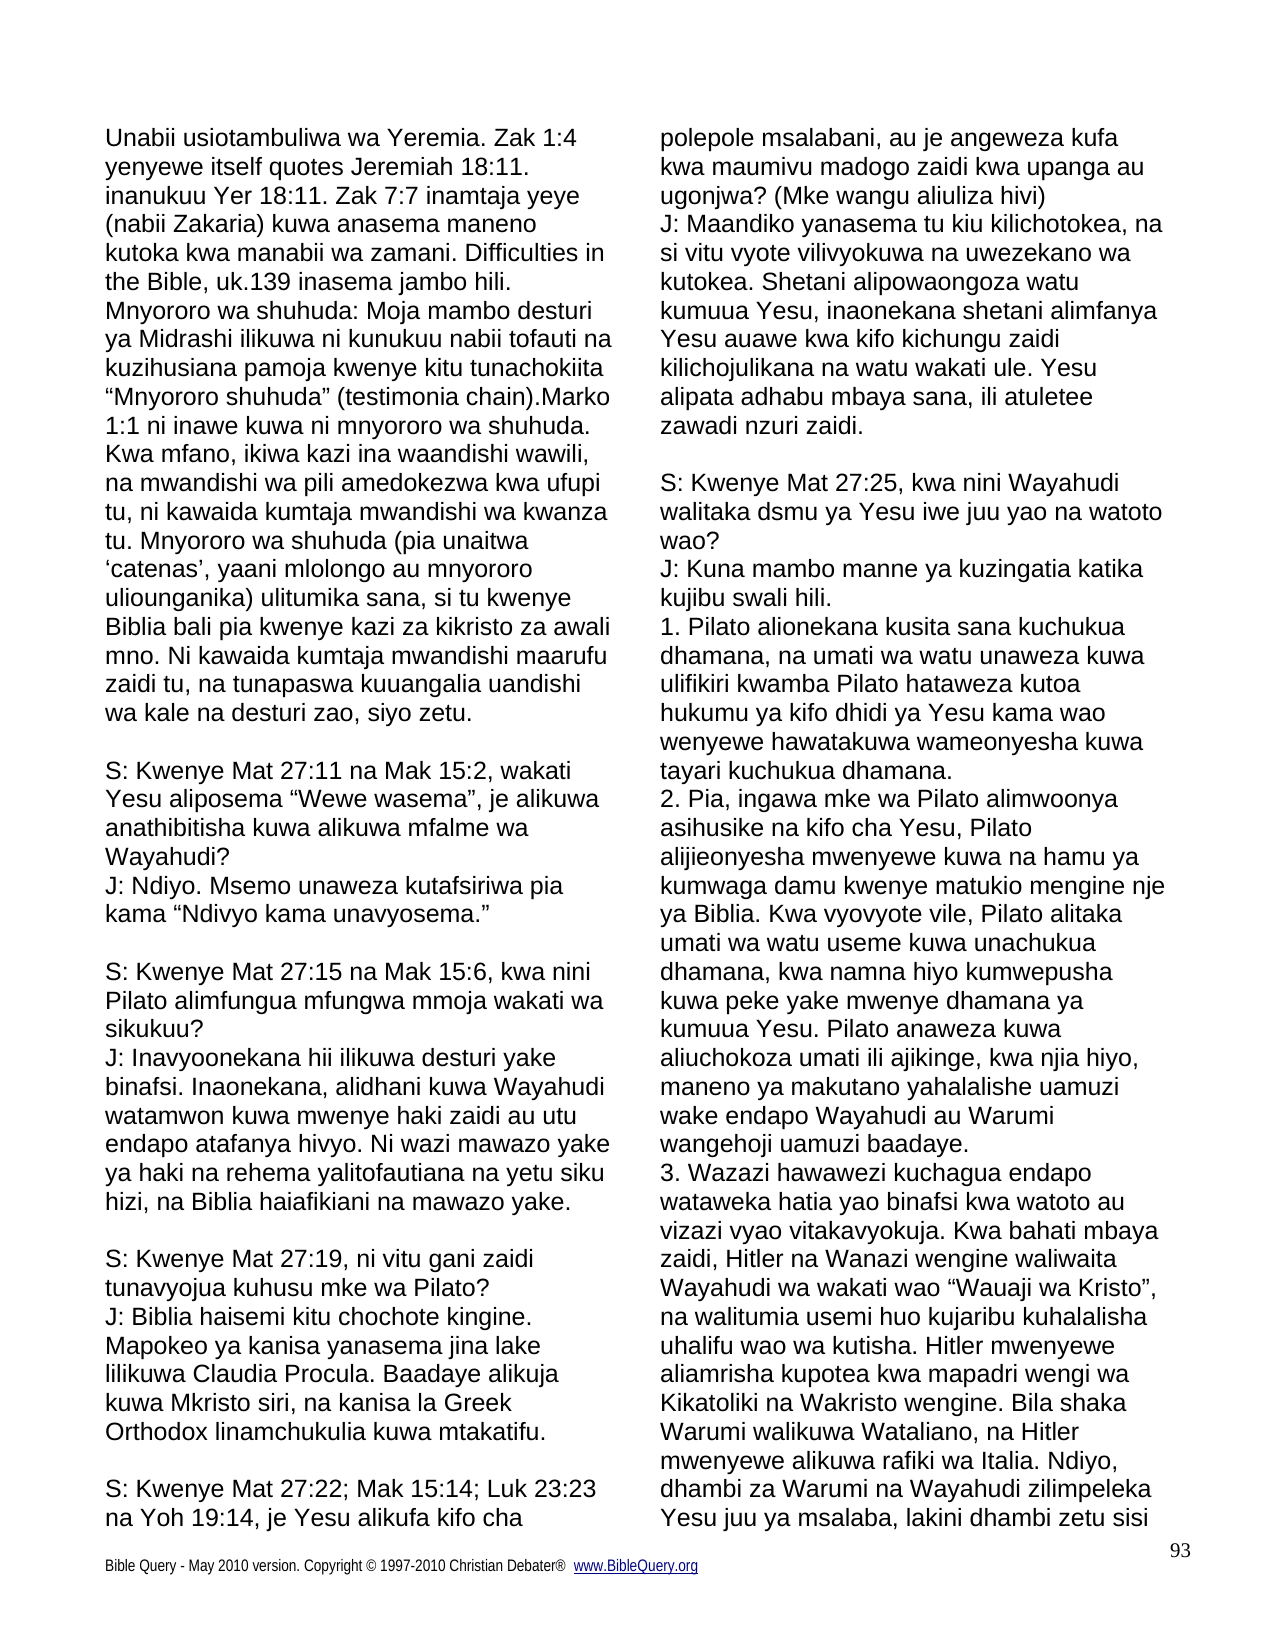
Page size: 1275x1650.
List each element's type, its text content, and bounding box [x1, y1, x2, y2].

text Mnyororo wa shuhuda: Moja mambo desturi ya Midrashi ilikuwa ni kunukuu nabii tofauti na kuzihusiana pamoja kwenye kitu tunachokiita “Mnyororo shuhuda” (testimonia chain).Marko 1:1 ni inawe kuwa ni mnyororo wa shuhuda. Kwa mfano, ikiwa kazi ina waandishi wawili, na mwandishi wa pili amedokezwa kwa ufupi tu, ni kawaida kumtaja mwandishi wa kwanza tu. Mnyororo wa shuhuda (pia unaitwa ‘catenas’, yaani mlolongo au mnyororo uliounganika) ulitumika sana, si tu kwenye Biblia bali pia kwenye kazi za kikristo za awali mno. Ni kawaida kumtaja mwandishi maarufu zaidi tu, na tunapaswa kuuangalia uandishi wa kale na desturi zao, siyo zetu. [105, 296, 615, 727]
text S: Kwenye Mat 27:22; Mak 15:14; Luk 23:23 na Yoh 19:14, je Yesu alikufa kifo cha polepole msalabani, au je angeweza kufa kwa maumivu madogo zaidi kwa upanga au ugonjwa? (Mke wangu aliuliza hivi) [105, 1474, 615, 1532]
text S: Kwenye Mat 27:25, kwa nini Wayahudi walitaka dsmu ya Yesu iwe juu yao na watoto wao? [660, 468, 1170, 554]
text Unabii usiotambuliwa wa Yeremia. Zak 1:4 yenyewe itself quotes Jeremiah 18:11. inanukuu Yer 18:11. Zak 7:7 inamtaja yeye (nabii Zakaria) kuwa anasema maneno kutoka kwa manabii wa zamani. Difficulties in the Bible, uk.139 inasema jambo hili. [105, 123, 615, 296]
text S: Kwenye Mat 27:11 na Mak 15:2, wakati Yesu aliposema “Wewe wasema”, je alikuwa anathibitisha kuwa alikuwa mfalme wa Wayahudi? [105, 756, 615, 871]
text J: Kuna mambo manne ya kuzingatia katika kujibu swali hili. [660, 554, 1170, 612]
text J: Inavyoonekana hii ilikuwa desturi yake binafsi. Inaonekana, alidhani kuwa Wayahudi watamwon kuwa mwenye haki zaidi au utu endapo atafanya hivyo. Ni wazi mawazo yake ya haki na rehema yalitofautiana na yetu siku hizi, na Biblia haiafikiani na mawazo yake. [105, 1043, 615, 1216]
text J: Ndiyo. Msemo unaweza kutafsiriwa pia kama “Ndivyo kama unavyosema.” [105, 871, 615, 928]
text S: Kwenye Mat 27:19, ni vitu gani zaidi tunavyojua kuhusu mke wa Pilato? [105, 1244, 615, 1302]
text 2. Pia, ingawa mke wa Pilato alimwoonya asihusike na kifo cha Yesu, Pilato alijieonyesha mwenyewe kuwa na hamu ya kumwaga damu kwenye matukio mengine nje ya Biblia. Kwa vyovyote vile, Pilato alitaka umati wa watu useme kuwa unachukua dhamana, kwa namna hiyo kumwepusha kuwa peke yake mwenye dhamana ya kumuua Yesu. Pilato anaweza kuwa aliuchokoza umati ili ajikinge, kwa njia hiyo, maneno ya makutano yahalalishe uamuzi wake endapo Wayahudi au Warumi wangehoji uamuzi baadaye. [660, 784, 1170, 1158]
text J: Biblia haisemi kitu chochote kingine. Mapokeo ya kanisa yanasema jina lake lilikuwa Claudia Procula. Baadaye alikuja kuwa Mkristo siri, na kanisa la Greek Orthodox linamchukulia kuwa mtakatifu. [105, 1302, 615, 1446]
text S: Kwenye Mat 27:15 na Mak 15:6, kwa nini Pilato alimfungua mfungwa mmoja wakati wa sikukuu? [105, 957, 615, 1043]
text 1. Pilato alionekana kusita sana kuchukua dhamana, na umati wa watu unaweza kuwa ulifikiri kwamba Pilato hataweza kutoa hukumu ya kifo dhidi ya Yesu kama wao wenyewe hawatakuwa wameonyesha kuwa tayari kuchukua dhamana. [660, 612, 1170, 784]
text S: Kwenye Mat 27:22; Mak 15:14; Luk 23:23 na Yoh 19:14, je Yesu alikufa kifo cha polepole msalabani, au je angeweza kufa kwa maumivu madogo zaidi kwa upanga au ugonjwa? (Mke wangu aliuliza hivi) [660, 123, 1170, 209]
text J: Maandiko yanasema tu kiu kilichotokea, na si vitu vyote vilivyokuwa na uwezekano wa kutokea. Shetani alipowaongoza watu kumuua Yesu, inaonekana shetani alimfanya Yesu auawe kwa kifo kichungu zaidi kilichojulikana na watu wakati ule. Yesu alipata adhabu mbaya sana, ili atuletee zawadi nzuri zaidi. [660, 209, 1170, 439]
